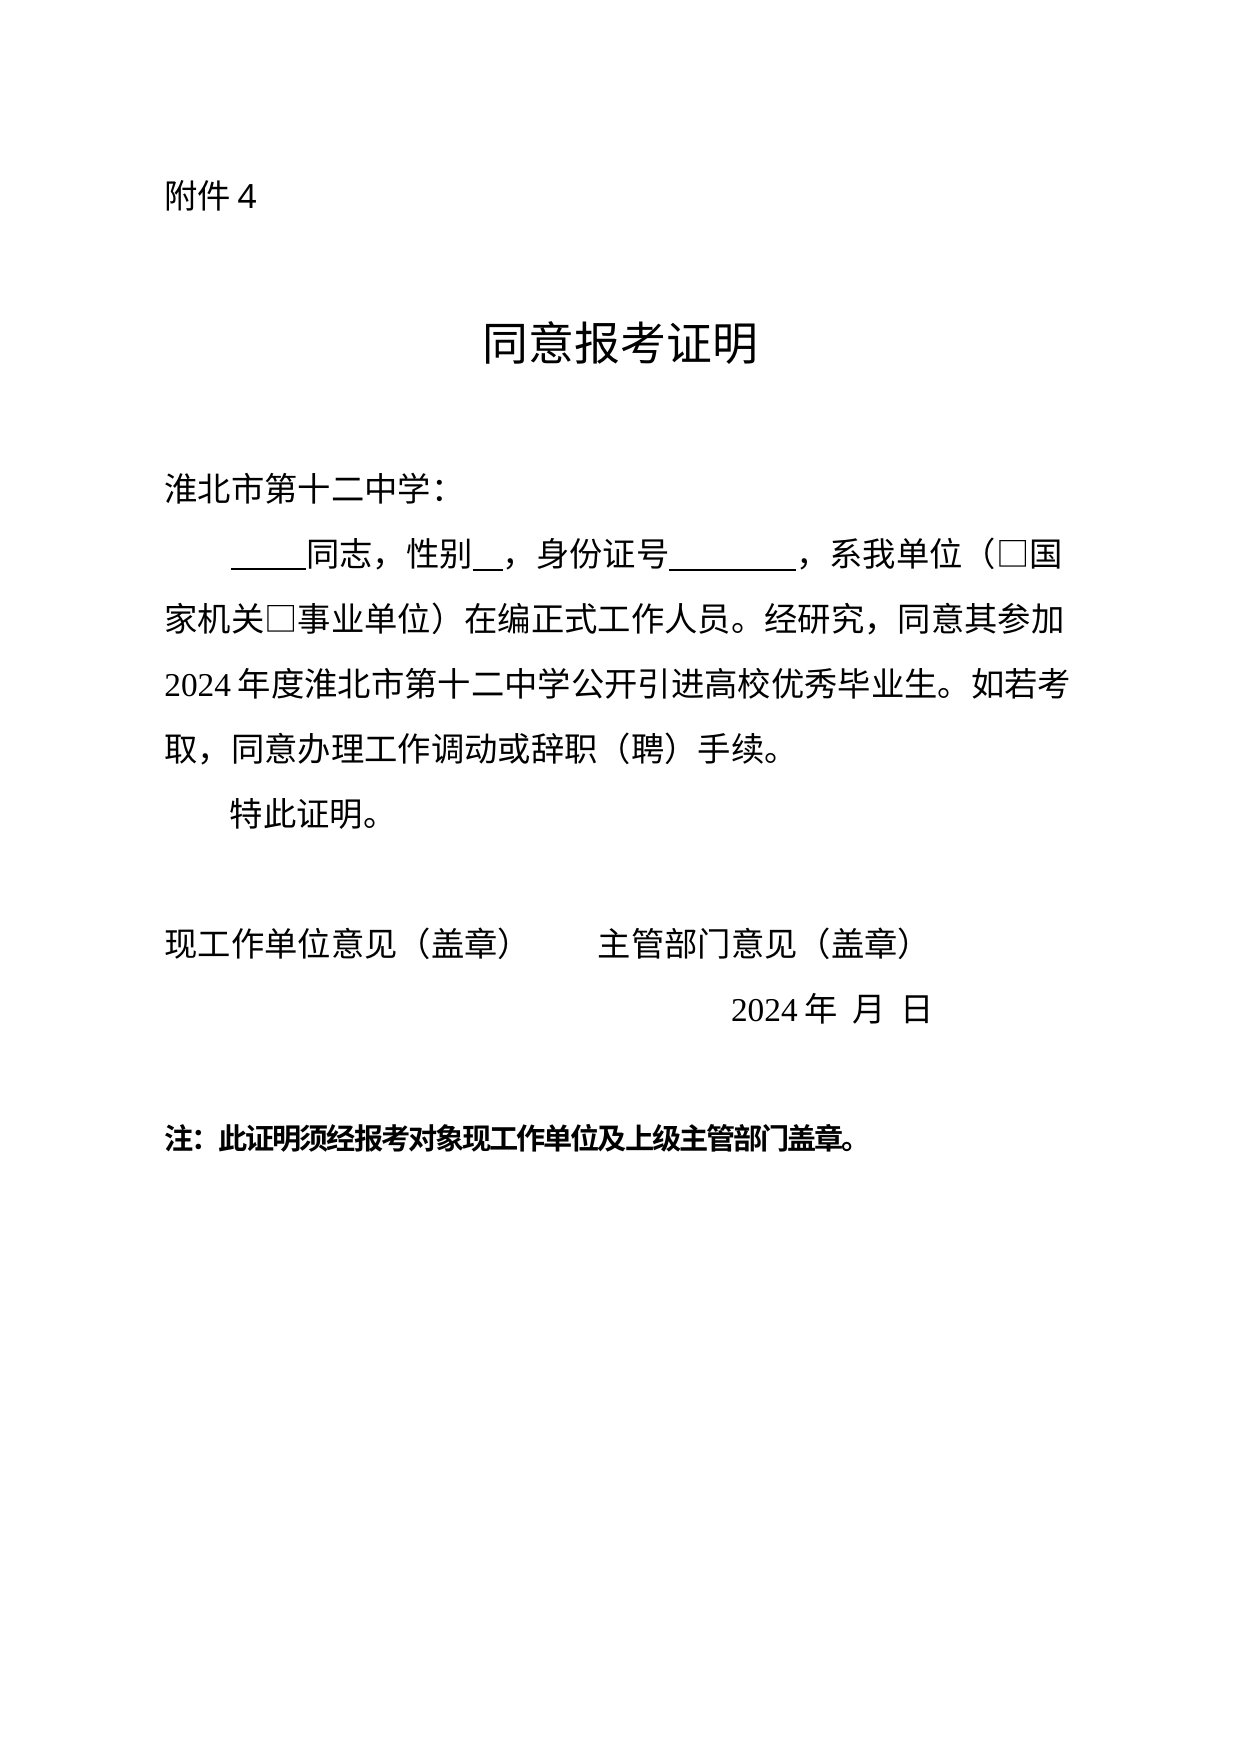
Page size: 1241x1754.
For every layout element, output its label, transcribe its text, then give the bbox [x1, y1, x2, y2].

text 2024年 月 日 [164, 974, 1076, 1039]
text 淮北市第十二中学： [164, 454, 1076, 519]
text 特此证明。 [164, 779, 1076, 844]
text 注：此证明须经报考对象现工作单位及上级主管部门盖章。 [164, 1104, 1076, 1169]
text 同意报考证明 [164, 292, 1076, 389]
text 同志，性别 ，身份证号 ，系我单位（□国家机关□事业单位）在编正式工作人员。经研究，同意其参加2024年度淮北市第十二中学公开引进高校优秀毕业生。如若考取，同意办理工作调动或辞职（聘）手续。 [164, 519, 1076, 779]
text 附件4 [164, 162, 1076, 227]
text 现工作单位意见（盖章） 主管部门意见（盖章） [164, 909, 1076, 974]
